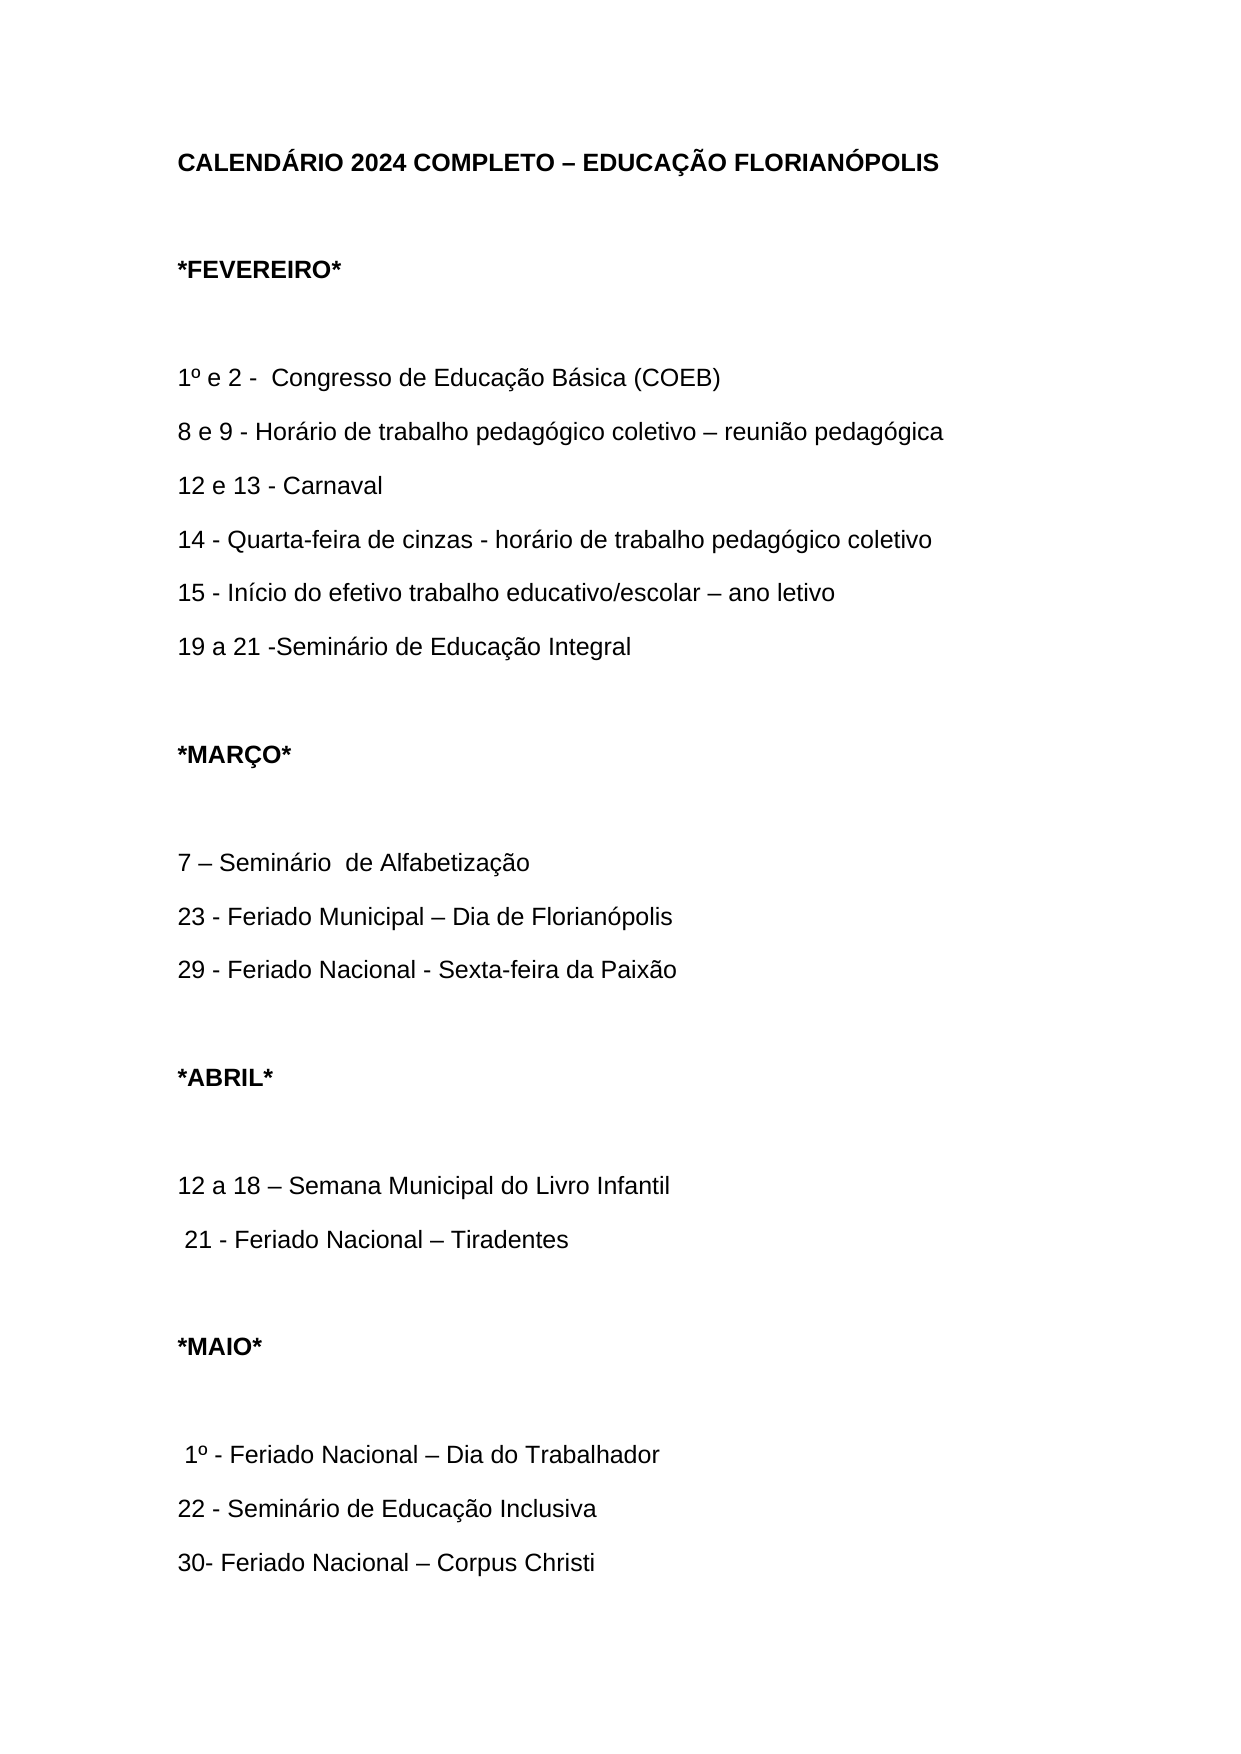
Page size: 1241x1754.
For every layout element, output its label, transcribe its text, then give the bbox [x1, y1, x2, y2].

text 8 e 9 - Horário de trabalho pedagógico coletivo – reunião pedagógica [177, 417, 1063, 446]
text 1º e 2 - Congresso de Educação Básica (COEB) [177, 363, 1063, 392]
text 19 a 21 -Seminário de Educação Integral [177, 632, 1063, 661]
text *MARÇO* [177, 740, 1063, 769]
text 14 - Quarta-feira de cinzas - horário de trabalho pedagógico coletivo [177, 524, 1063, 553]
text *MAIO* [177, 1332, 1063, 1361]
text 22 - Seminário de Educação Inclusiva [177, 1494, 1063, 1523]
text 1º - Feriado Nacional – Dia do Trabalhador [177, 1440, 1063, 1469]
text 7 – Seminário de Alfabetização [177, 848, 1063, 876]
text 12 e 13 - Carnaval [177, 471, 1063, 499]
text 12 a 18 – Semana Municipal do Livro Infantil [177, 1171, 1063, 1199]
text CALENDÁRIO 2024 COMPLETO – EDUCAÇÃO FLORIANÓPOLIS [177, 148, 1063, 176]
text 30- Feriado Nacional – Corpus Christi [177, 1548, 1063, 1577]
text 15 - Início do efetivo trabalho educativo/escolar – ano letivo [177, 578, 1063, 607]
text *FEVEREIRO* [177, 255, 1063, 284]
text 23 - Feriado Municipal – Dia de Florianópolis [177, 902, 1063, 930]
text 29 - Feriado Nacional - Sexta-feira da Paixão [177, 955, 1063, 984]
text *ABRIL* [177, 1063, 1063, 1092]
text 21 - Feriado Nacional – Tiradentes [177, 1225, 1063, 1253]
